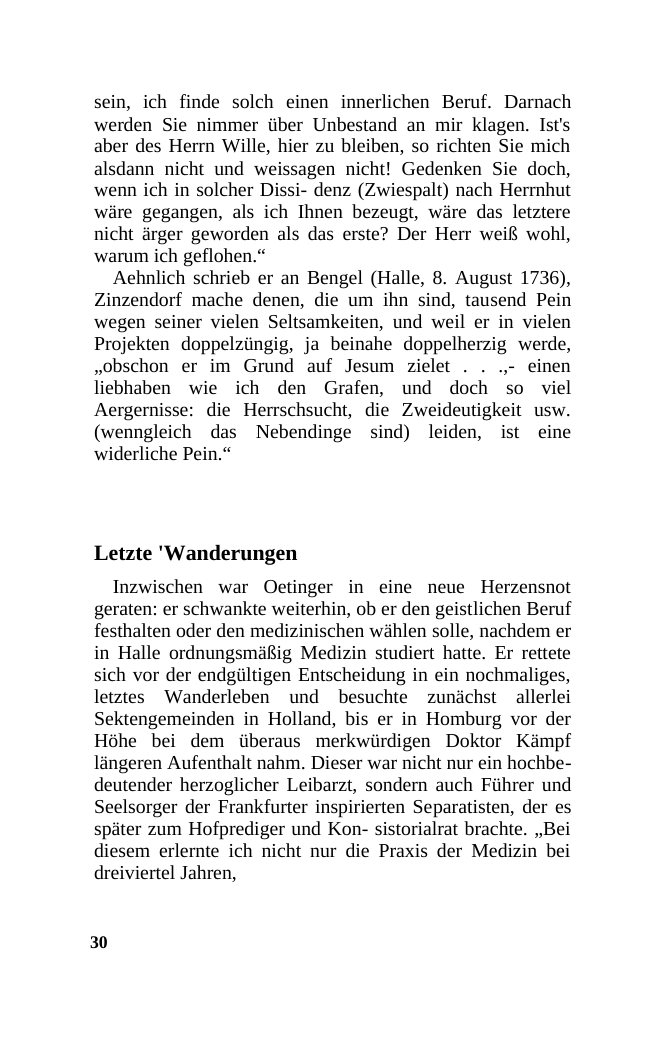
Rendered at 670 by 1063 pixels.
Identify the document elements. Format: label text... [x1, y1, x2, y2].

text sein, ich finde solch einen innerlichen Beruf. Darnach werden Sie nimmer über Unbestand an mir klagen. Ist's aber des Herrn Wille, hier zu bleiben, so richten Sie mich alsdann nicht und weissagen nicht! Gedenken Sie doch, wenn ich in solcher Dissi- denz (Zwiespalt) nach Herrnhut wäre gegangen, als ich Ihnen bezeugt, wäre das letztere nicht ärger geworden als das erste? Der Herr weiß wohl, warum ich geflohen.“ [94, 91, 571, 267]
subtitle Letzte 'Wanderungen [94, 543, 588, 565]
text Aehnlich schrieb er an Bengel (Halle, 8. August 1736), Zinzendorf mache denen, die um ihn sind, tausend Pein wegen seiner vielen Seltsamkeiten, und weil er in vielen Projekten doppelzüngig, ja beinahe doppelherzig werde, „obschon er im Grund auf Jesum zielet . . .,- einen liebhaben wie ich den Grafen, und doch so viel Aergernisse: die Herrschsucht, die Zweideutigkeit usw. (wenngleich das Nebendinge sind) leiden, ist eine widerliche Pein.“ [94, 267, 571, 465]
text 30 [90, 934, 108, 952]
text Inzwischen war Oetinger in eine neue Herzensnot geraten: er schwankte weiterhin, ob er den geistlichen Beruf festhalten oder den medizinischen wählen solle, nachdem er in Halle ordnungsmäßig Medizin studiert hatte. Er rettete sich vor der endgültigen Entscheidung in ein nochmaliges, letztes Wanderleben und besuchte zunächst allerlei Sektengemeinden in Holland, bis er in Homburg vor der Höhe bei dem überaus merkwürdigen Doktor Kämpf längeren Aufenthalt nahm. Dieser war nicht nur ein hochbedeutender herzoglicher Leibarzt, sondern auch Führer und Seelsorger der Frankfurter inspirierten Separatisten, der es später zum Hofprediger und Kon- sistorialrat brachte. „Bei diesem erlernte ich nicht nur die Praxis der Medizin bei dreiviertel Jahren, [94, 576, 571, 884]
